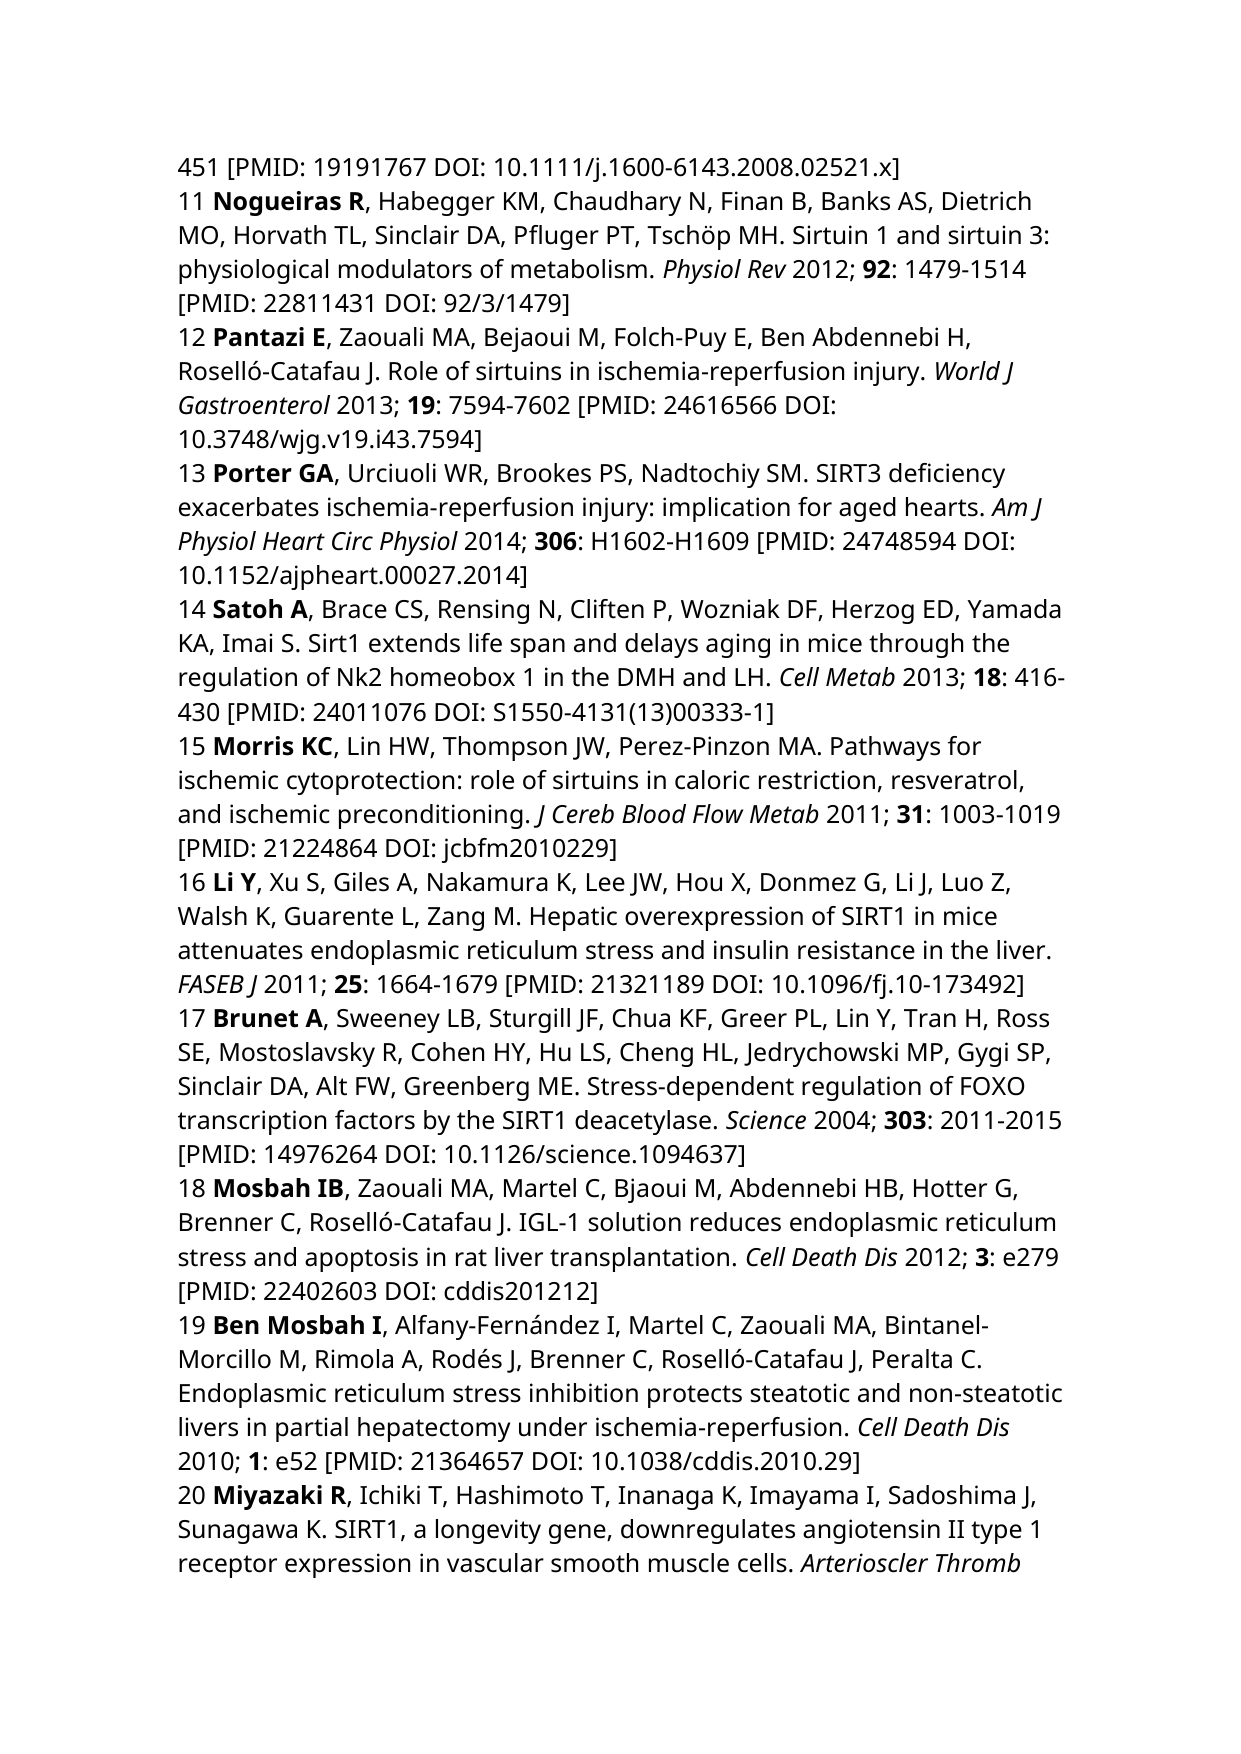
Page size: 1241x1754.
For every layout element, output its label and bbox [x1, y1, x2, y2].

table_header [176, 148, 1071, 1581]
